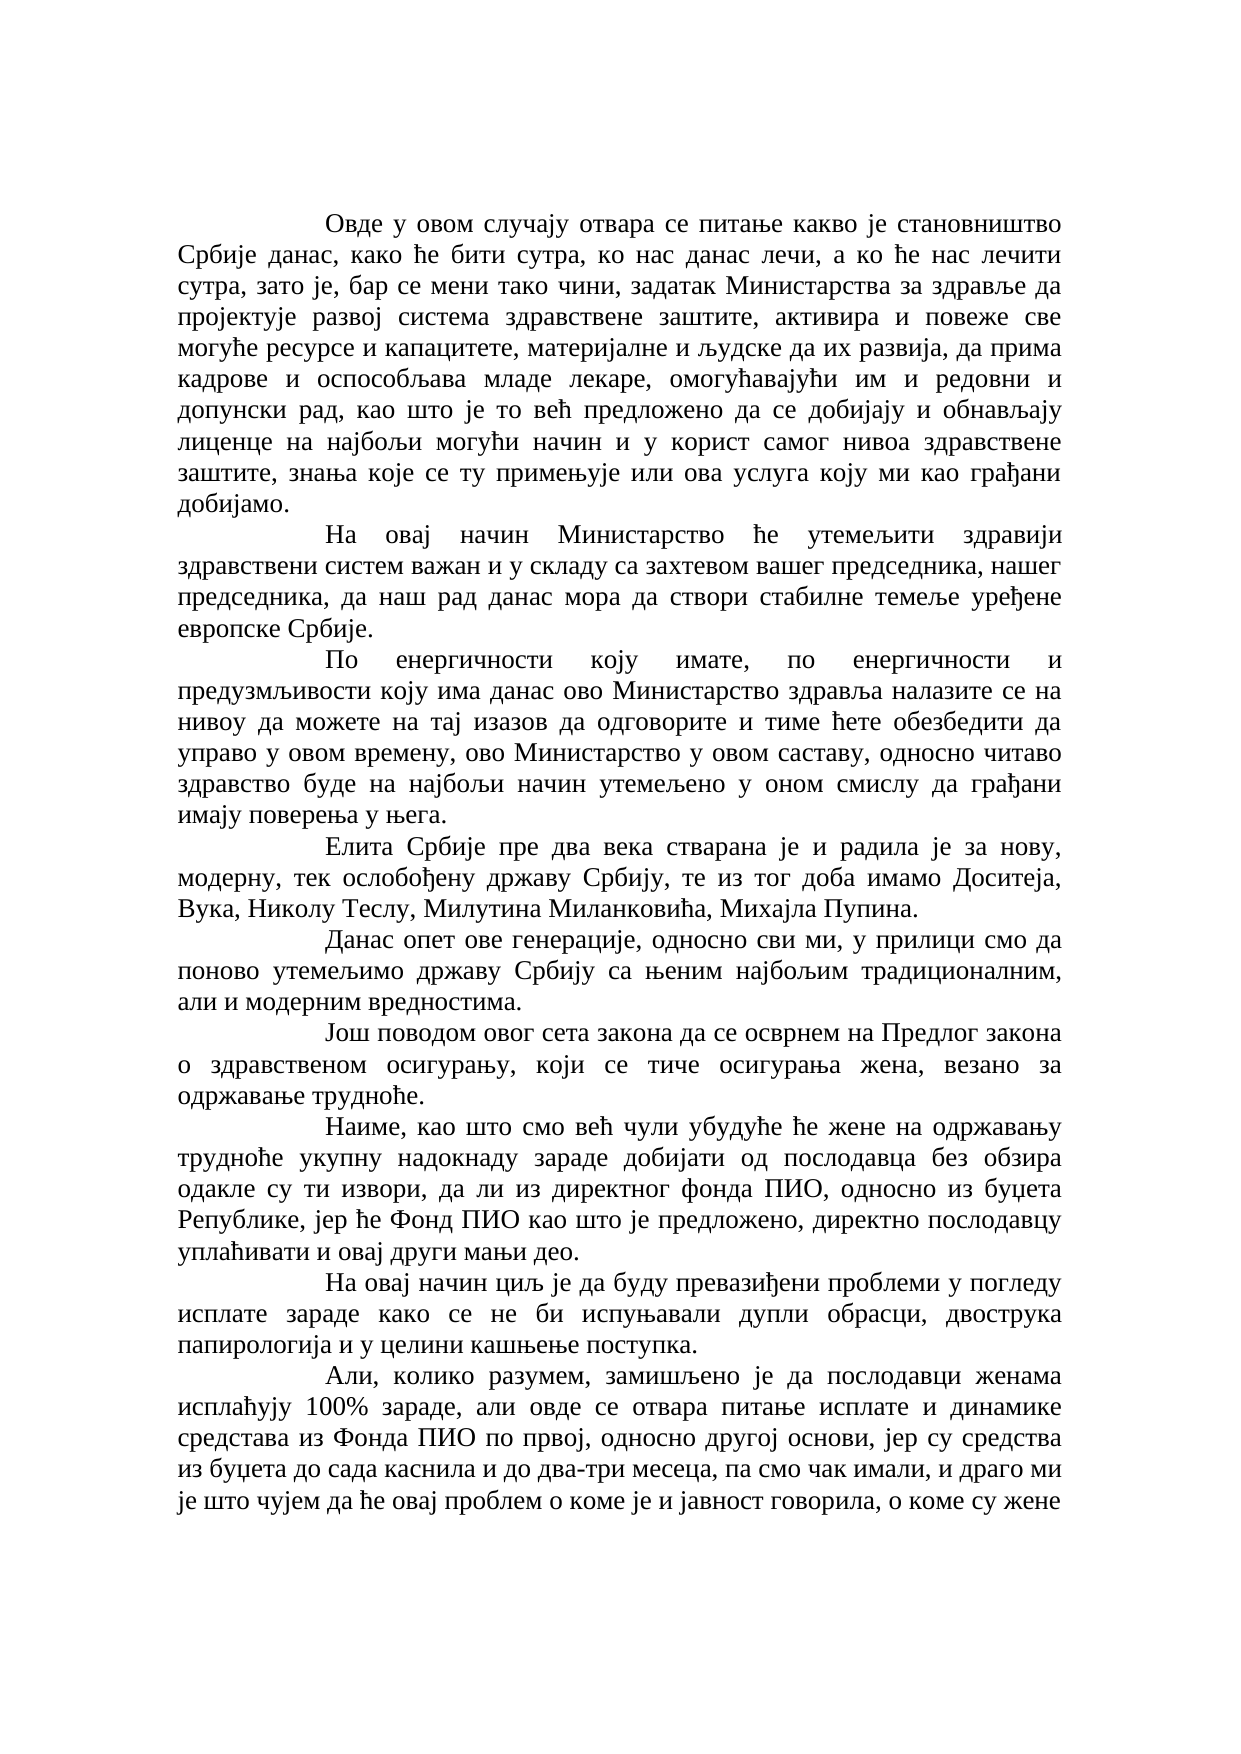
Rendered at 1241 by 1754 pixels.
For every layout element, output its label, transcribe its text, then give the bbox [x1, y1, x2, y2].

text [177, 1359, 1063, 1515]
text Наиме, као што смо већ чули убудуће ће жене на одржавању трудноће укупну надокнаду зараде добијати од послодавца без обзира одакле су ти извори, да ли из директног фонда ПИО, односно из буџета Републике, јер ће Фонд ПИО као што је предложено, директно послодавцу уплаћивати и овај други мањи део. [177, 1110, 1063, 1266]
text На овај начин циљ је да буду превазиђени проблеми у погледу исплате зараде како се не би испуњавали дупли обрасци, двострука папирологија и у целини кашњење поступка. [177, 1266, 1063, 1359]
text По енергичности коју имате, по енергичности и предузмљивости коју има данас ово Министарство здравља налазите се на нивоу да можете на тај изазов да одговорите и тиме ћете обезбедити да управо у овом времену, ово Министарство у овом саставу, односно читаво здравство буде на најбољи начин утемељено у оном смислу да грађани имају поверења у њега. [177, 643, 1063, 830]
text Елита Србије пре два века стварана је и радила је за нову, модерну, тек ослобођену државу Србију, те из тог доба имамо Доситеја, Вука, Николу Теслу, Милутина Миланковића, Михајла Пупина. [177, 830, 1063, 923]
text Овде у овом случају отвара се питање какво је становништво Србије данас, како ће бити сутра, ко нас данас лечи, а ко ће нас лечити сутра, зато је, бар се мени тако чини, задатак Министарства за здравље да пројектује развој система здравствене заштите, активира и повеже све могуће ресурсе и капацитете, материјалне и људске да их развија, да прима кадрове и оспособљава младе лекаре, омогућавајући им и редовни и допунски рад, као што је то већ предложено да се добијају и обнављају лиценце на најбољи могући начин и у корист самог нивоа здравствене заштите, знања које се ту примењује или ова услуга коју ми као грађани добијамо. [177, 207, 1063, 518]
text На овај начин Министарство ће утемељити здравији здравствени систем важан и у складу са захтевом вашег председника, нашег председника, да наш рад данас мора да створи стабилне темеље уређене европске Србије. [177, 518, 1063, 643]
text Још поводом овог сета закона да се осврнем на Предлог закона о здравственом осигурању, који се тиче осигурања жена, везано за одржавање трудноће. [177, 1017, 1063, 1110]
text Данас опет ове генерације, односно сви ми, у прилици смо да поново утемељимо државу Србију са њеним најбољим традиционалним, али и модерним вредностима. [177, 923, 1063, 1017]
